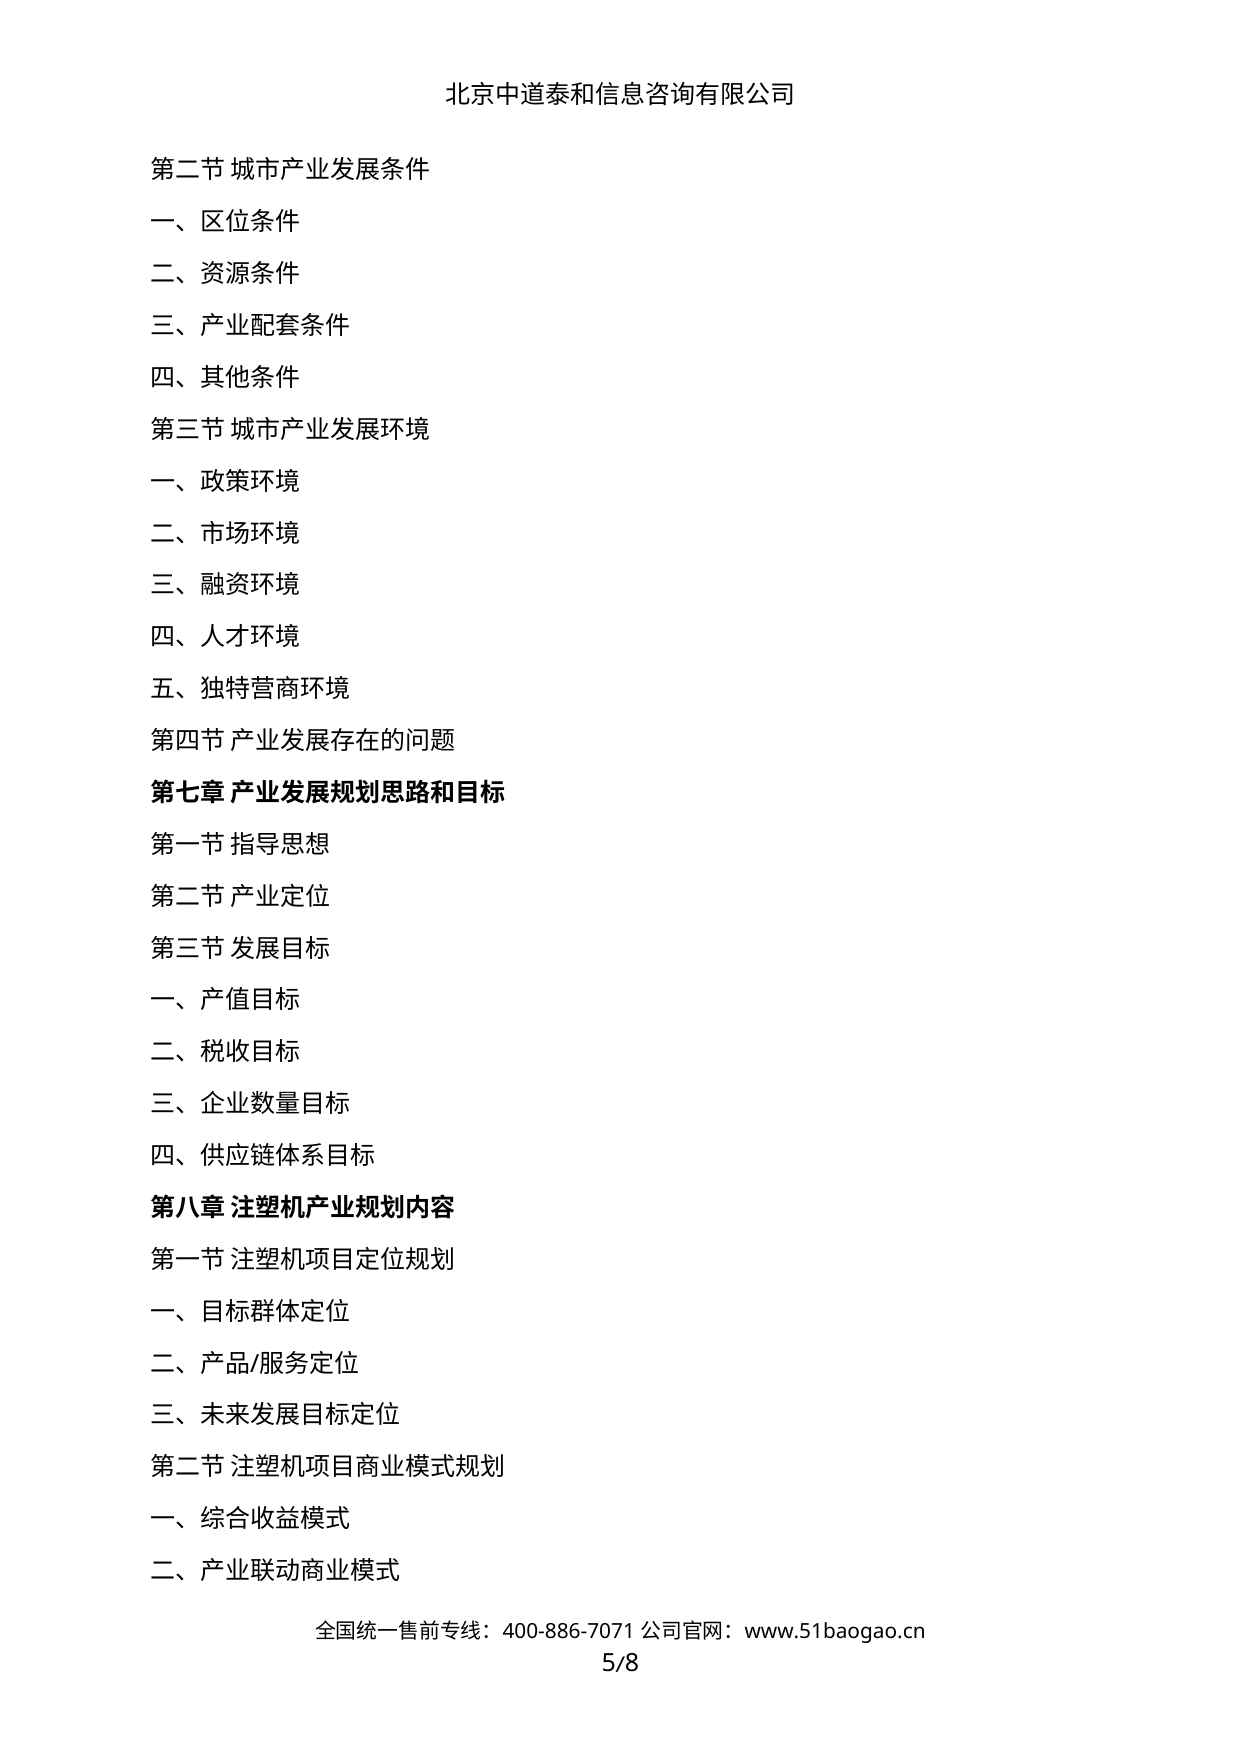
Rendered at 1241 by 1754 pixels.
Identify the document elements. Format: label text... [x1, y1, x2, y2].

text 一、政策环境 [150, 461, 1090, 497]
text 第二节 产业定位 [150, 876, 1090, 912]
text 四、供应链体系目标 [150, 1136, 1090, 1172]
text 第四节 产业发展存在的问题 [150, 721, 1090, 757]
text 二、市场环境 [150, 513, 1090, 549]
text 第二节 注塑机项目商业模式规划 [150, 1447, 1090, 1483]
text 四、人才环境 [150, 617, 1090, 653]
text 第八章 注塑机产业规划内容 [150, 1187, 1090, 1224]
text 三、未来发展目标定位 [150, 1395, 1090, 1431]
text 四、其他条件 [150, 357, 1090, 394]
text 一、区位条件 [150, 202, 1090, 238]
text 五、独特营商环境 [150, 669, 1090, 705]
text 二、资源条件 [150, 254, 1090, 290]
text 第一节 指导思想 [150, 824, 1090, 861]
text 一、目标群体定位 [150, 1291, 1090, 1327]
text 三、企业数量目标 [150, 1084, 1090, 1120]
text 一、综合收益模式 [150, 1499, 1090, 1535]
text 第二节 城市产业发展条件 [150, 150, 1090, 186]
text 二、产业联动商业模式 [150, 1551, 1090, 1587]
text 二、税收目标 [150, 1032, 1090, 1068]
text 第七章 产业发展规划思路和目标 [150, 772, 1090, 809]
text 三、产业配套条件 [150, 306, 1090, 342]
text 一、产值目标 [150, 980, 1090, 1016]
text 第一节 注塑机项目定位规划 [150, 1239, 1090, 1276]
text 第三节 发展目标 [150, 928, 1090, 964]
text 第三节 城市产业发展环境 [150, 409, 1090, 446]
text 二、产品/服务定位 [150, 1343, 1090, 1379]
text 三、融资环境 [150, 565, 1090, 601]
